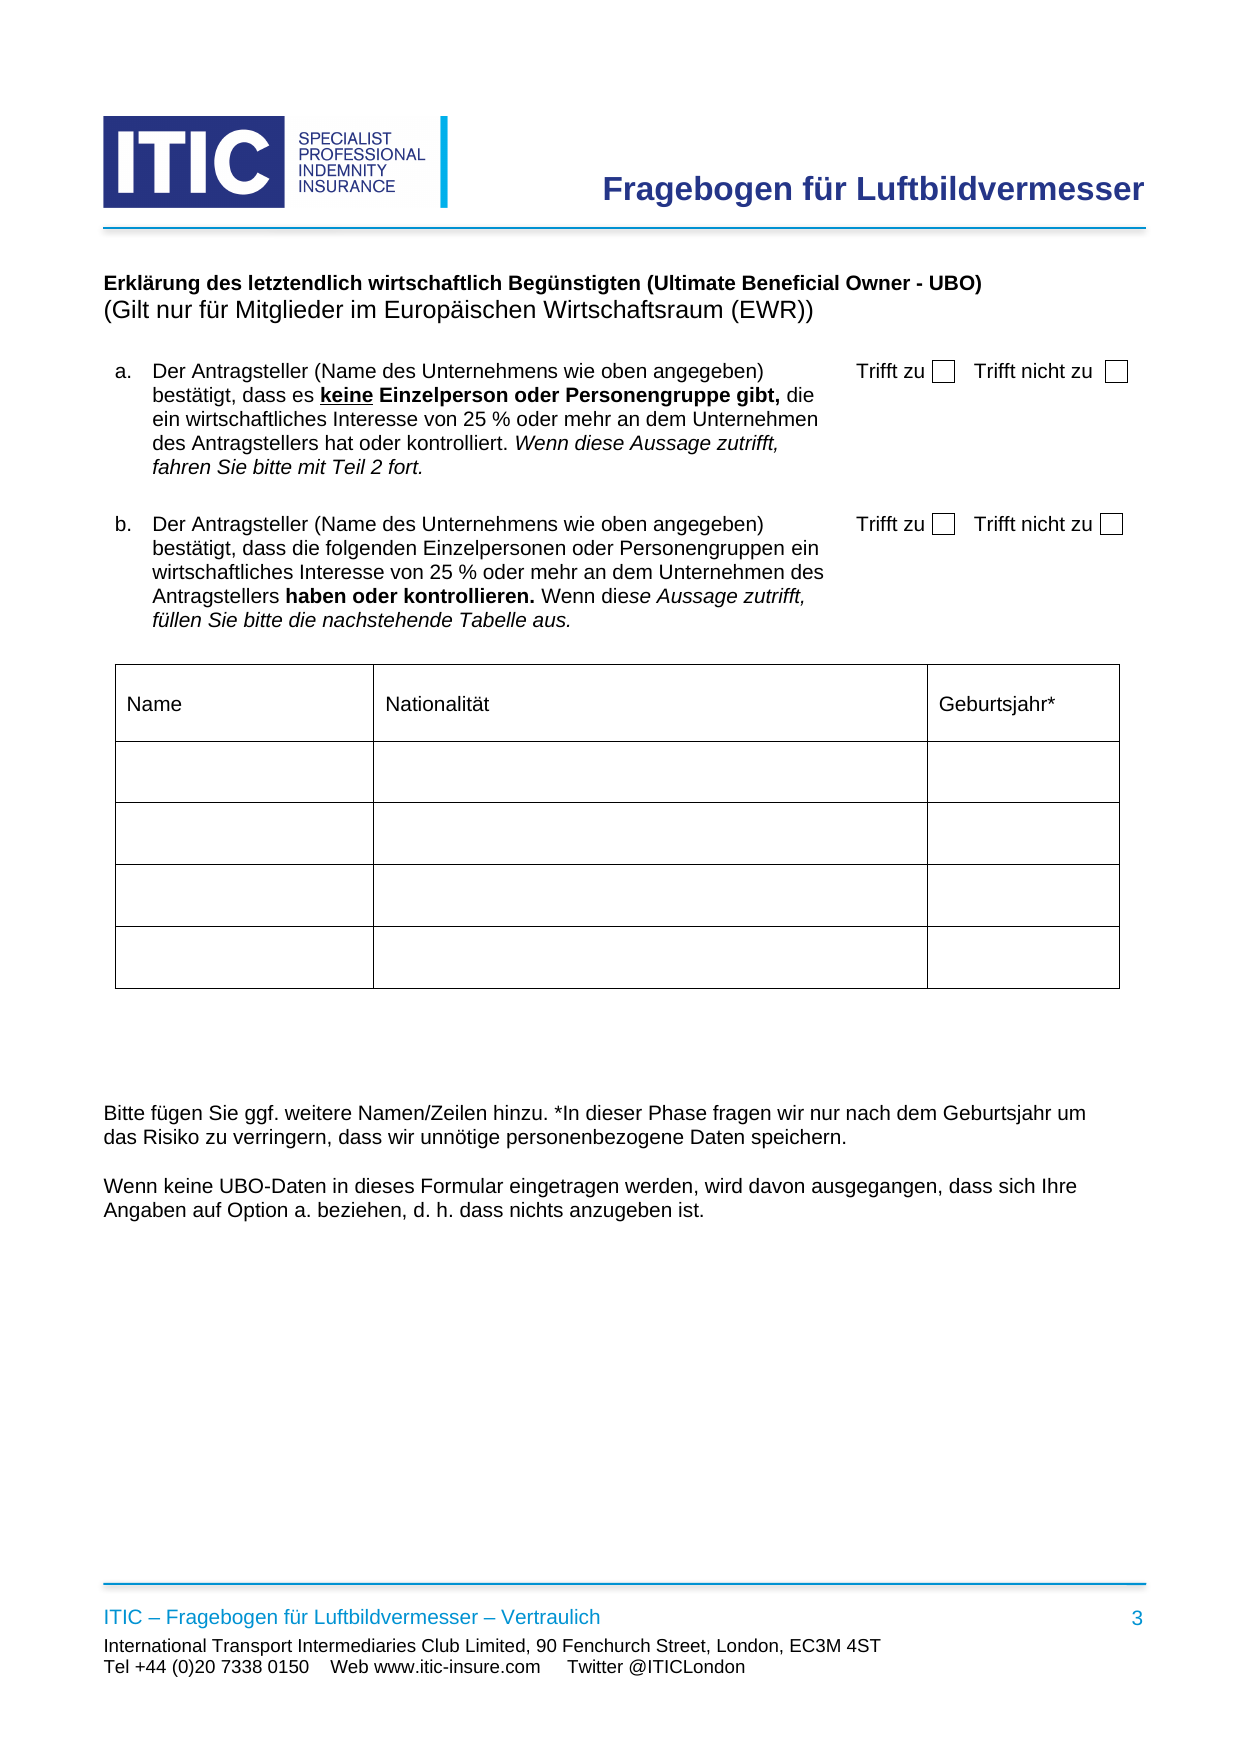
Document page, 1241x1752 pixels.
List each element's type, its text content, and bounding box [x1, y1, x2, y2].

text Wenn keine UBO-Daten in dieses Formular eingetragen werden, wird davon ausgegangen, dass sich Ihre Angaben auf Option a. beziehen, d. h. dass nichts anzugeben ist. [103, 1174, 1108, 1222]
picture [103, 116, 440, 208]
table_header Trifft nicht zu [955, 348, 1139, 500]
table_cell [103, 652, 1149, 1052]
table_header Der Antragsteller (Name des Unternehmens wie oben angegeben) bestätigt, dass es keine Einzelperson oder Personengruppe gibt, die ein wirtschaftliches Interesse von 25 % oder mehr an dem Unternehmen des Antragstellers hat oder kontrolliert. Wenn diese Aussage zutrifft, fahren Sie bitte mit Teil 2 fort. [103, 348, 844, 500]
table_cell Der Antragsteller (Name des Unternehmens wie oben angegeben) bestätigt, dass die folgenden Einzelpersonen oder Personengruppen ein wirtschaftliches Interesse von 25 % oder mehr an dem Unternehmen des Antragstellers haben oder kontrollieren. Wenn diese Aussage zutrifft, füllen Sie bitte die nachstehende Tabelle aus. [103, 500, 844, 652]
text (Gilt nur für Mitglieder im Europäischen Wirtschaftsraum (EWR)) [103, 295, 1108, 324]
table_cell Trifft nicht zu [955, 500, 1134, 652]
text Erklärung des letztendlich wirtschaftlich Begünstigten (Ultimate Beneficial Owner - UBO) [103, 271, 1108, 295]
table_cell Trifft zu [844, 500, 955, 652]
text Bitte fügen Sie ggf. weitere Namen/Zeilen hinzu. *In dieser Phase fragen wir nur nach dem Geburtsjahr um das Risiko zu verringern, dass wir unnötige personenbezogene Daten speichern. [103, 1101, 1108, 1149]
table_header Trifft zu [844, 348, 955, 500]
